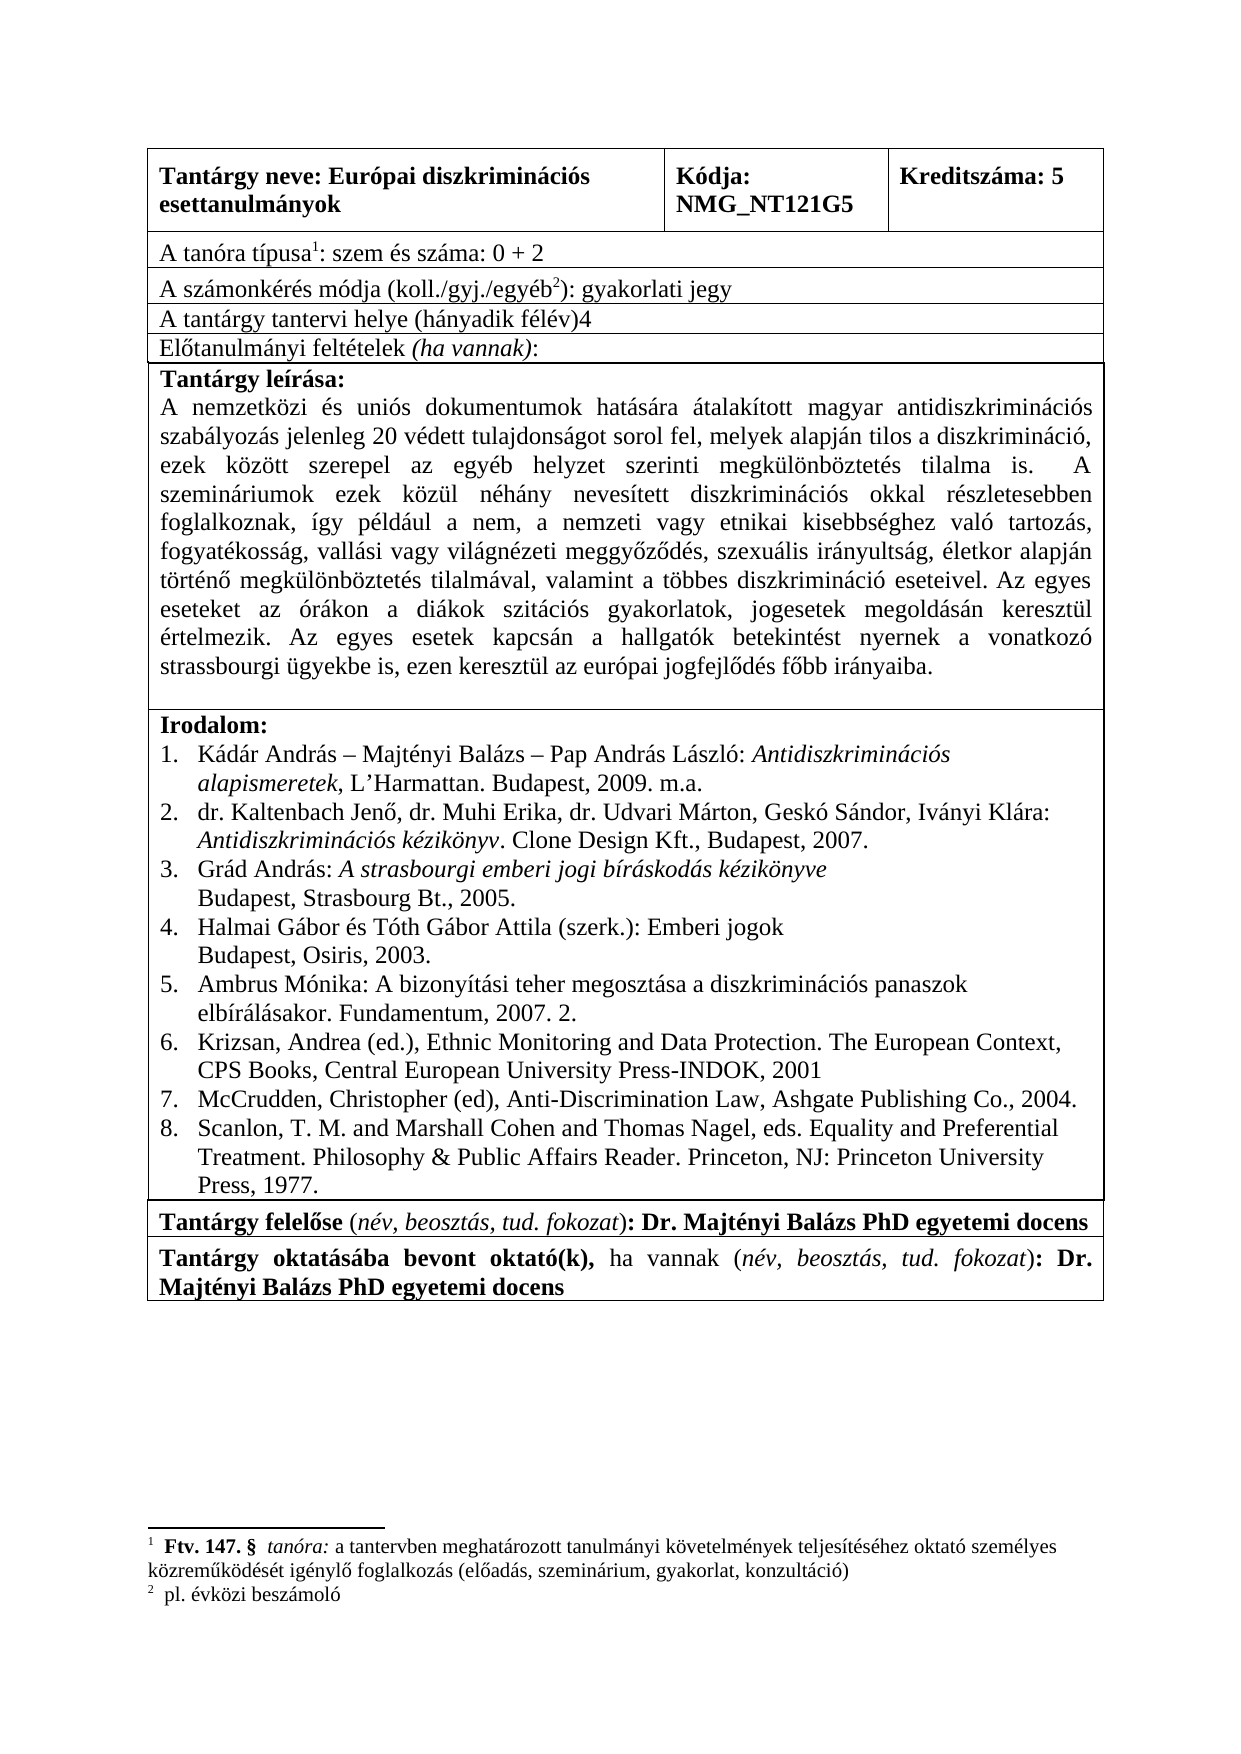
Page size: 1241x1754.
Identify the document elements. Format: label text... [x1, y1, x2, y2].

table_header Tantárgy neve: Európai diszkriminációs esettanulmányok [148, 149, 664, 231]
table_cell A tantárgy tantervi helye (hányadik félév)4 [148, 304, 1103, 332]
table_cell Tantárgy oktatásába bevont oktató(k), ha vannak (név, beosztás, tud. fokozat): Dr. Majtényi Balázs PhD egyetemi docens [148, 1237, 1103, 1300]
table_cell Irodalom: Kádár András – Majtényi Balázs – Pap András László: Antidiszkriminációs alapismeretek, L’Harmattan. Budapest, .a. dr. Kaltenbach Jenő, dr. Muhi Erika, dr. Udvari Márton, Geskó Sándor, Iványi Klára: Antidiszkriminációs kézikönyv. Clone Design Kft., Budapest, 2007. Grád András: A strasbourgi emberi jogi bíráskodás kézikönyve Budapest, Strasbourg Bt., 2005. Halmai Gábor és Tóth Gábor Attila (szerk.): Emberi jogok Budapest, Osiris, 2003. Ambrus Mónika: A bizonyítási teher megosztása a diszkriminációs panaszok elbírálásakor. Fundamentum, 2007. 2. Krizsan, Andrea (ed.), Ethnic Monitoring and Data Protection. The European Context, CPS Books, Central European University Press-INDOK, 2001 McCrudden, Christopher (ed), Anti-Discrimination Law, Ashgate Publishing Co., 2004. Scanlon, T. M. and Marshall Cohen and Thomas Nagel, eds. Equality and Preferential Treatment. Philosophy & Public Affairs Reader. Princeton, NJ: Princeton University Press, 1977. [149, 710, 1103, 1199]
table_cell Tantárgy leírása: A nemzetközi és uniós dokumentumok hatására átalakított magyar antidiszkriminációs szabályozás jelenleg 20 védett tulajdonságot sorol fel, melyek alapján tilos a diszkrimináció, ezek között szerepel az egyéb helyzet szerinti megkülönböztetés tilalma is. A szemináriumok ezek közül néhány nevesített diszkriminációs okkal részletesebben foglalkoznak, így például a nem, a nemzeti vagy etnikai kisebbséghez való tartozás, fogyatékosság, vallási vagy világnézeti meggyőződés, szexuális irányultság, életkor alapján történő megkülönböztetés tilalmával, valamint a többes diszkrimináció eseteivel. Az egyes eseteket az órákon a diákok szitációs gyakorlatok, jogesetek megoldásán keresztül értelmezik. Az egyes esetek kapcsán a hallgatók betekintést nyernek a vonatkozó strassbourgi ügyekbe is, ezen keresztül az európai jogfejlődés főbb irányaiba. [149, 364, 1103, 709]
table_cell Tantárgy felelőse (név, beosztás, tud. fokozat): Dr. Majtényi Balázs PhD egyetemi docens [148, 1201, 1103, 1236]
table_cell A tanóra típusa: szem és száma: 0 + 2 [148, 232, 1103, 267]
table_cell A számonkérés módja (koll./gyj./egyéb): gyakorlati jegy [148, 268, 1103, 303]
table_header Kreditszáma: 5 [889, 149, 1103, 231]
table_cell Előtanulmányi feltételek (ha vannak): [148, 334, 1103, 362]
table_header Kódja: NMG_NT121G5 [665, 149, 888, 231]
